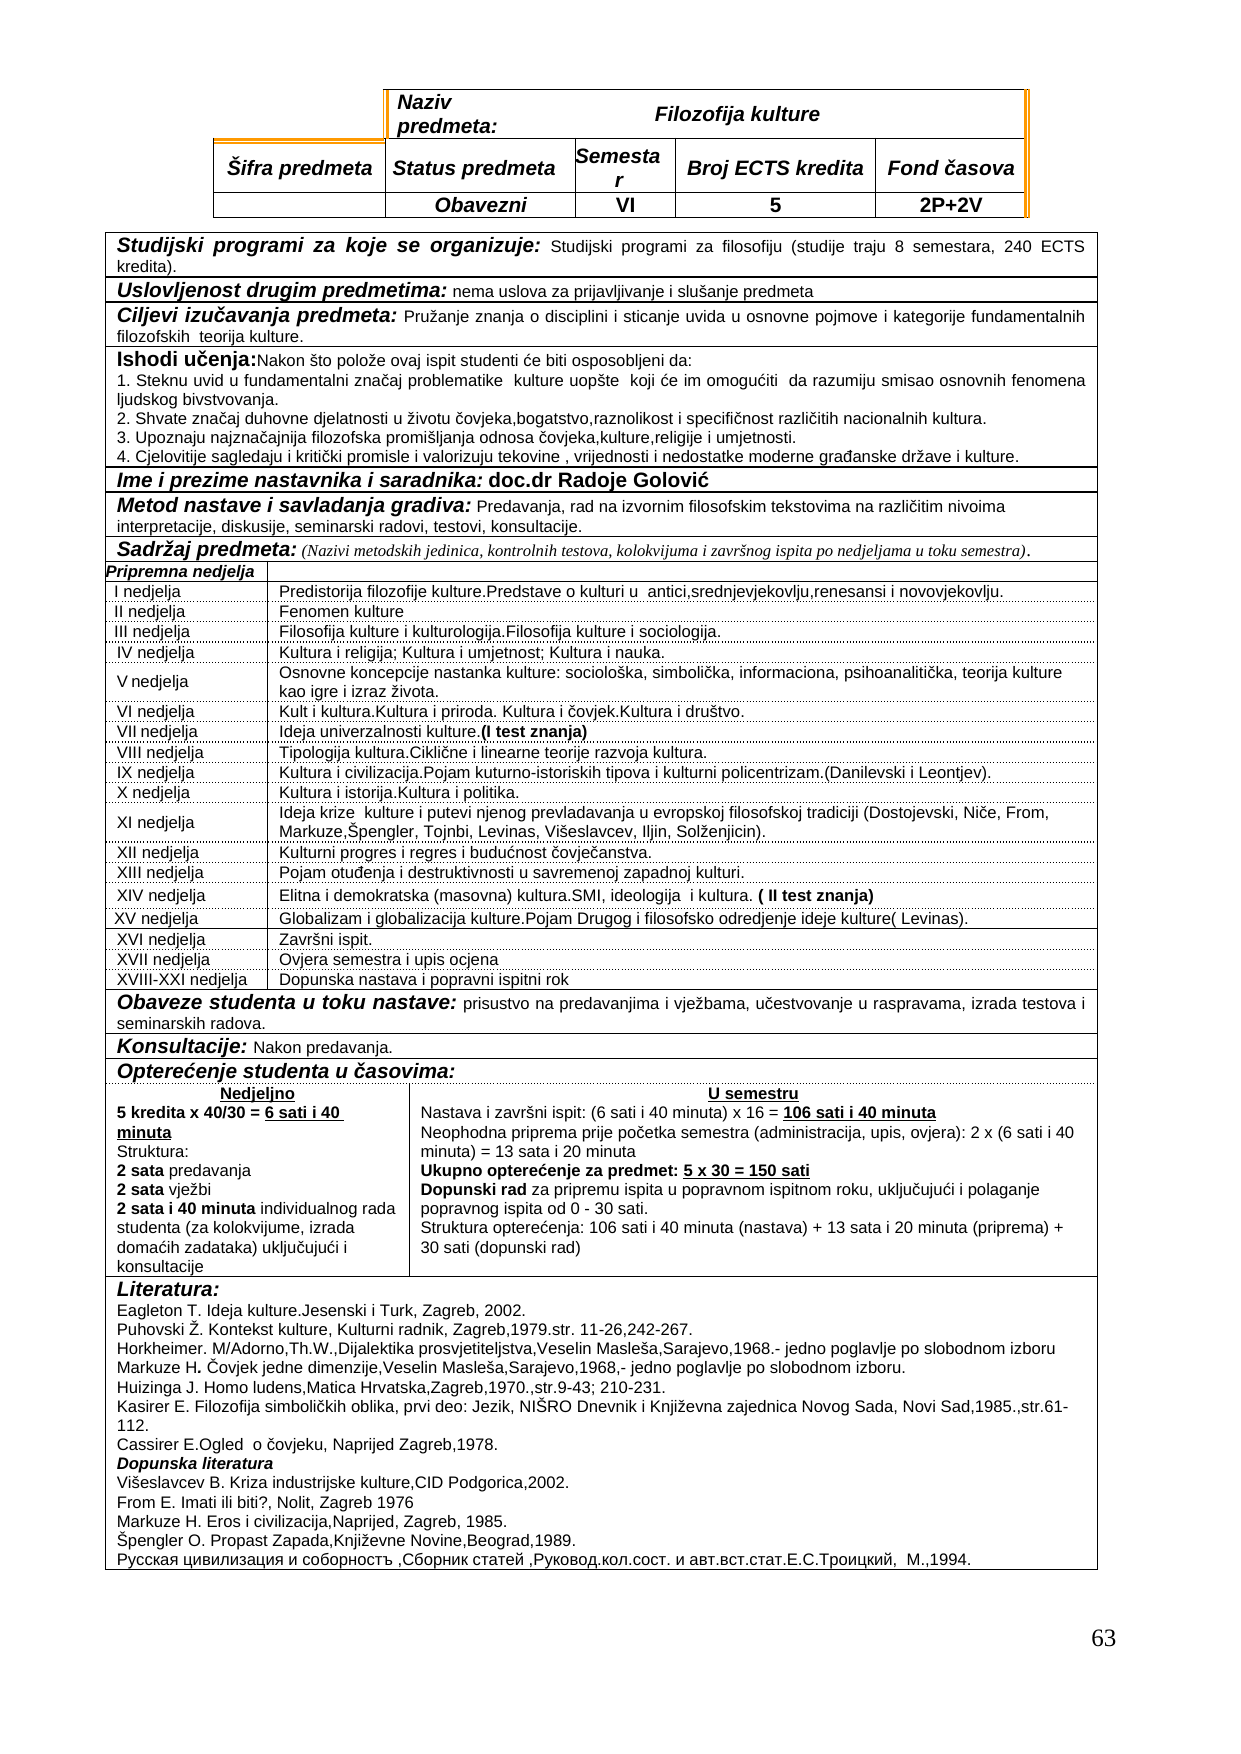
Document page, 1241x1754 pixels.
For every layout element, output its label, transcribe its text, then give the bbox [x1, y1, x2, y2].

table_cell Opterećenje studenta u časovima: [106, 1059, 1097, 1083]
table_cell V nedjelja [106, 662, 267, 701]
table_cell Ideja krize kulture i putevi njenog prevladavanja u evropskoj filosofskoj tradiciji (Dostojevski, Niče, From, Markuze,Špengler, Tojnbi, Levinas, Višeslavcev, Iljin, Solženjicin). [268, 802, 1097, 841]
table_cell XI nedjelja [106, 802, 267, 841]
table_cell Obavezni [386, 193, 575, 217]
table_cell Status predmeta [386, 139, 575, 192]
table_header Naziv predmeta: [389, 90, 568, 138]
table_cell Uslovljenost drugim predmetima: nema uslova za prijavljivanje i slušanje predmeta [106, 278, 1097, 301]
table_cell Kult i kultura.Kultura i priroda. Kultura i čovjek.Kultura i društvo. [268, 701, 1097, 721]
table_cell VIII nedjelja [106, 741, 267, 762]
table_cell XIII nedjelja [106, 862, 267, 882]
table_cell Obaveze studenta u toku nastave: prisustvo na predavanjima i vježbama, učestvovanje u raspravama, izrada testova i seminarskih radova. [106, 990, 1097, 1033]
table_cell U semestru Nastava i završni ispit: (6 sati i 40 minuta) x 16 = 106 sati i 40 minuta Neophodna priprema prije početka semestra (administracija, upis, ovjera): 2 x (6 sati i 40 minuta) = 13 sata i 20 minuta Ukupno opterećenje za predmet: 5 x 30 = 150 sati Dopunski rad za pripremu ispita u popravnom ispitnom roku, uključujući i polaganje popravnog ispita od 0 - 30 sati. Struktura opterećenja: 106 sati i 40 minuta (nastava) + 13 sata i 20 minuta (priprema) + 30 sati (dopunski rad) [410, 1083, 1097, 1276]
table_cell Ciljevi izučavanja predmeta: Pružanje znanja o disciplini i sticanje uvida u osnovne pojmove i kategorije fundamentalnih filozofskih teorija kulture. [106, 303, 1097, 346]
table_cell XVII nedjelja [106, 949, 267, 969]
table_cell Konsultacije: Nakon predavanja. [106, 1034, 1097, 1058]
table_cell Dopunska nastava i popravni ispitni rok [268, 969, 1097, 989]
table_cell VI [576, 193, 675, 217]
table_cell II nedjelja [106, 601, 267, 621]
table_cell Kultura i civilizacija.Pojam kuturno-istoriskih tipova i kulturni policentrizam.(Danilevski i Leontjev). [268, 762, 1097, 782]
table_cell Pojam otuđenja i destruktivnosti u savremenoj zapadnoj kulturi. [268, 862, 1097, 882]
table_cell Kulturni progres i regres i budućnost čovječanstva. [268, 841, 1097, 862]
table_cell VI nedjelja [106, 701, 267, 721]
table_cell Kultura i istorija.Kultura i politika. [268, 782, 1097, 802]
table_cell Fond časova [876, 139, 1024, 192]
table_cell 2P+2V [876, 193, 1024, 217]
table_cell Metod nastave i savladanja gradiva: Predavanja, rad na izvornim filosofskim tekstovima na različitim nivoima interpretacije, diskusije, seminarski radovi, testovi, konsultacije. [106, 493, 1097, 536]
table_cell Elitna i demokratska (masovna) kultura.SMI, ideologija i kultura. ( II test znanja) [268, 882, 1097, 908]
table_cell Ime i prezime nastavnika i saradnika: doc.dr Radoje Golović [106, 468, 1097, 491]
table_cell Semestar [576, 139, 675, 192]
table_cell Sadržaj predmeta: (Nazivi metodskih jedinica, kontrolnih testova, kolokvijuma i završnog ispita po nedjeljama u toku semestra). [106, 537, 1097, 561]
table_cell Tipologija kultura.Ciklične i linearne teorije razvoja kultura. [268, 741, 1097, 762]
table_cell XVIII-XXI nedjelja [106, 969, 267, 989]
table_cell XV nedjelja [106, 908, 267, 928]
table_cell Završni ispit. [268, 929, 1097, 948]
table_cell Predistorija filozofije kulture.Predstave o kulturi u antici,srednjevjekovlju,renesansi i novovjekovlju. [268, 582, 1097, 601]
table_cell Nedjeljno 5 kredita x 40/30 = 6 sati i 40 minuta Struktura: 2 sata predavanja 2 sata vježbi 2 sata i 40 minuta individualnog rada studenta (za kolokvijume, izrada domaćih zadataka) uključujući i konsultacije [106, 1083, 409, 1276]
table_cell Broj ECTS kredita [676, 139, 875, 192]
table_cell IX nedjelja [106, 762, 267, 782]
table_cell XVI nedjelja [106, 929, 267, 948]
table_cell Kultura i religija; Kultura i umjetnost; Kultura i nauka. [268, 641, 1097, 662]
table_cell Filosofija kulture i kulturologija.Filosofija kulture i sociologija. [268, 621, 1097, 641]
table_cell Ishodi učenja:Nakon što polože ovaj ispit studenti će biti osposobljeni da: 1. Steknu uvid u fundamentalni značaj problematike kulture uopšte koji će im omogućiti da razumiju smisao osnovnih fenomena ljudskog bivstvovanja. 2. Shvate značaj duhovne djelatnosti u životu čovjeka,bogatstvo,raznolikost i specifičnost različitih nacionalnih kultura. 3. Upoznaju najznačajnija filozofska promišljanja odnosa čovjeka,kulture,religije i umjetnosti. 4. Cjelovitije sagledaju i kritički promisle i valorizuju tekovine , vrijednosti i nedostatke moderne građanske države i kulture. [106, 347, 1097, 466]
table_cell [214, 193, 385, 217]
table_cell Ideja univerzalnosti kulture.(I test znanja) [268, 721, 1097, 741]
table_cell Pripremna nedjelja [106, 562, 267, 581]
table_cell [268, 562, 1097, 581]
table_cell Literatura: Eagleton T. Ideja kulture.Jesenski i Turk, Zagreb, 2002. Puhovski Ž. Kontekst kulture, Kulturni radnik, Zagreb,1979.str. 11-26,242-267. Horkheimer. M/Adorno,Th.W.,Dijalektika prosvjetiteljstva,Veselin Masleša,Sarajevo,1968.- jedno poglavlje po slobodnom izboru Markuze H. Čovjek jedne dimenzije,Veselin Masleša,Sarajevo,1968,- jedno poglavlje po slobodnom izboru. Huizinga J. Homo ludens,Matica Hrvatska,Zagreb,1970.,str.9-43; 210-231. Kasirer E. Filozofija simboličkih oblika, prvi deo: Jezik, NIŠRO Dnevnik i Književna zajednica Novog Sada, Novi Sad,1985.,str.61-112. Cassirer E.Ogled o čovjeku, Naprijed Zagreb,1978. Dopunska literatura Višeslavcev B. Kriza industrijske kulture,CID Podgorica,2002. From E. Imati ili biti?, Nolit, Zagreb 1976 Markuze H. Eros i civilizacija,Naprijed, Zagreb, 1985. Špengler O. Propast Zapada,Književne Novine,Beograd,1989. Русская цивилизация и соборностъ ,Сборник статей ,Руковод.кол.сост. и авт.вст.стат.Е.С.Троицкий, М.,1994. [106, 1277, 1097, 1569]
table_cell VII nedjelja [106, 721, 267, 741]
table_cell X nedjelja [106, 782, 267, 802]
table_cell Osnovne koncepcije nastanka kulture: sociološka, simbolička, informaciona, psihoanalitička, teorija kulture kao igre i izraz života. [268, 662, 1097, 701]
table_cell XII nedjelja [106, 841, 267, 862]
table_cell III nedjelja [106, 621, 267, 641]
table_cell Fenomen kulture [268, 601, 1097, 621]
table_cell IV nedjelja [106, 641, 267, 662]
table_cell I nedjelja [106, 582, 267, 601]
table_cell Šifra predmeta [214, 144, 385, 192]
table_cell XIV nedjelja [106, 882, 267, 908]
table_header Filozofija kulture [569, 90, 1024, 138]
table_cell Ovjera semestra i upis ocjena [268, 949, 1097, 969]
table_header Studijski programi za koje se organizuje: Studijski programi za filosofiju (studije traju 8 semestara, 240 ECTS kredita). [106, 233, 1097, 276]
table_cell 5 [676, 193, 875, 217]
table_cell Globalizam i globalizacija kulture.Pojam Drugog i filosofsko odredjenje ideje kulture( Levinas). [268, 908, 1097, 928]
